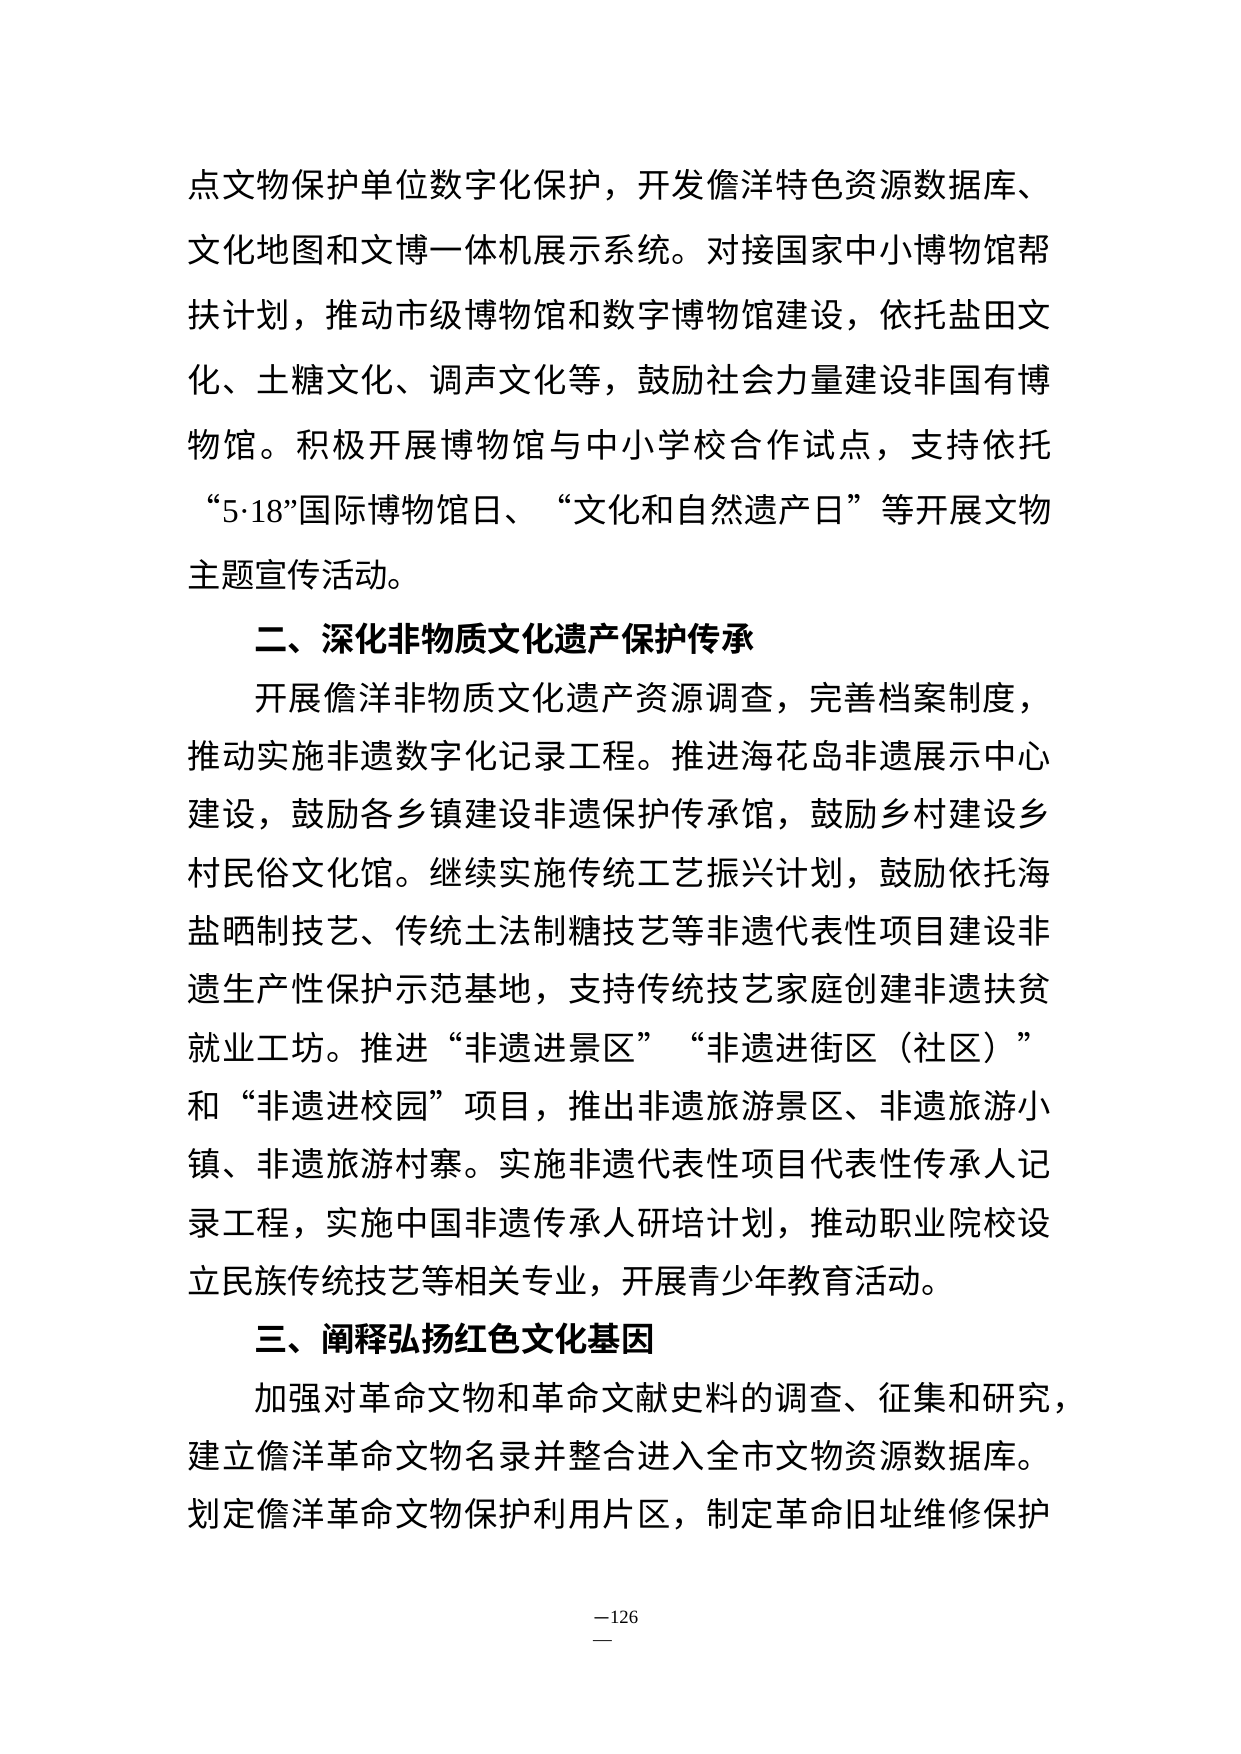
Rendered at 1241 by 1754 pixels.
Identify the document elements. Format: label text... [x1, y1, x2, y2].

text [187, 1363, 1053, 1538]
text 二、深化非物质文化遗产保护传承 [187, 605, 1053, 663]
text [187, 150, 1053, 605]
text 三、阐释弘扬红色文化基因 [187, 1305, 1053, 1363]
text 开展儋洋非物质文化遗产资源调查，完善档案制度，推动实施非遗数字化记录工程。推进海花岛非遗展示中心建设，鼓励各乡镇建设非遗保护传承馆，鼓励乡村建设乡村民俗文化馆。继续实施传统工艺振兴计划，鼓励依托海盐晒制技艺、传统土法制糖技艺等非遗代表性项目建设非遗生产性保护示范基地，支持传统技艺家庭创建非遗扶贫就业工坊。推进“非遗进景区”“非遗进街区（社区）”和“非遗进校园”项目，推出非遗旅游景区、非遗旅游小镇、非遗旅游村寨。实施非遗代表性项目代表性传承人记录工程，实施中国非遗传承人研培计划，推动职业院校设立民族传统技艺等相关专业，开展青少年教育活动。 [187, 663, 1053, 1305]
